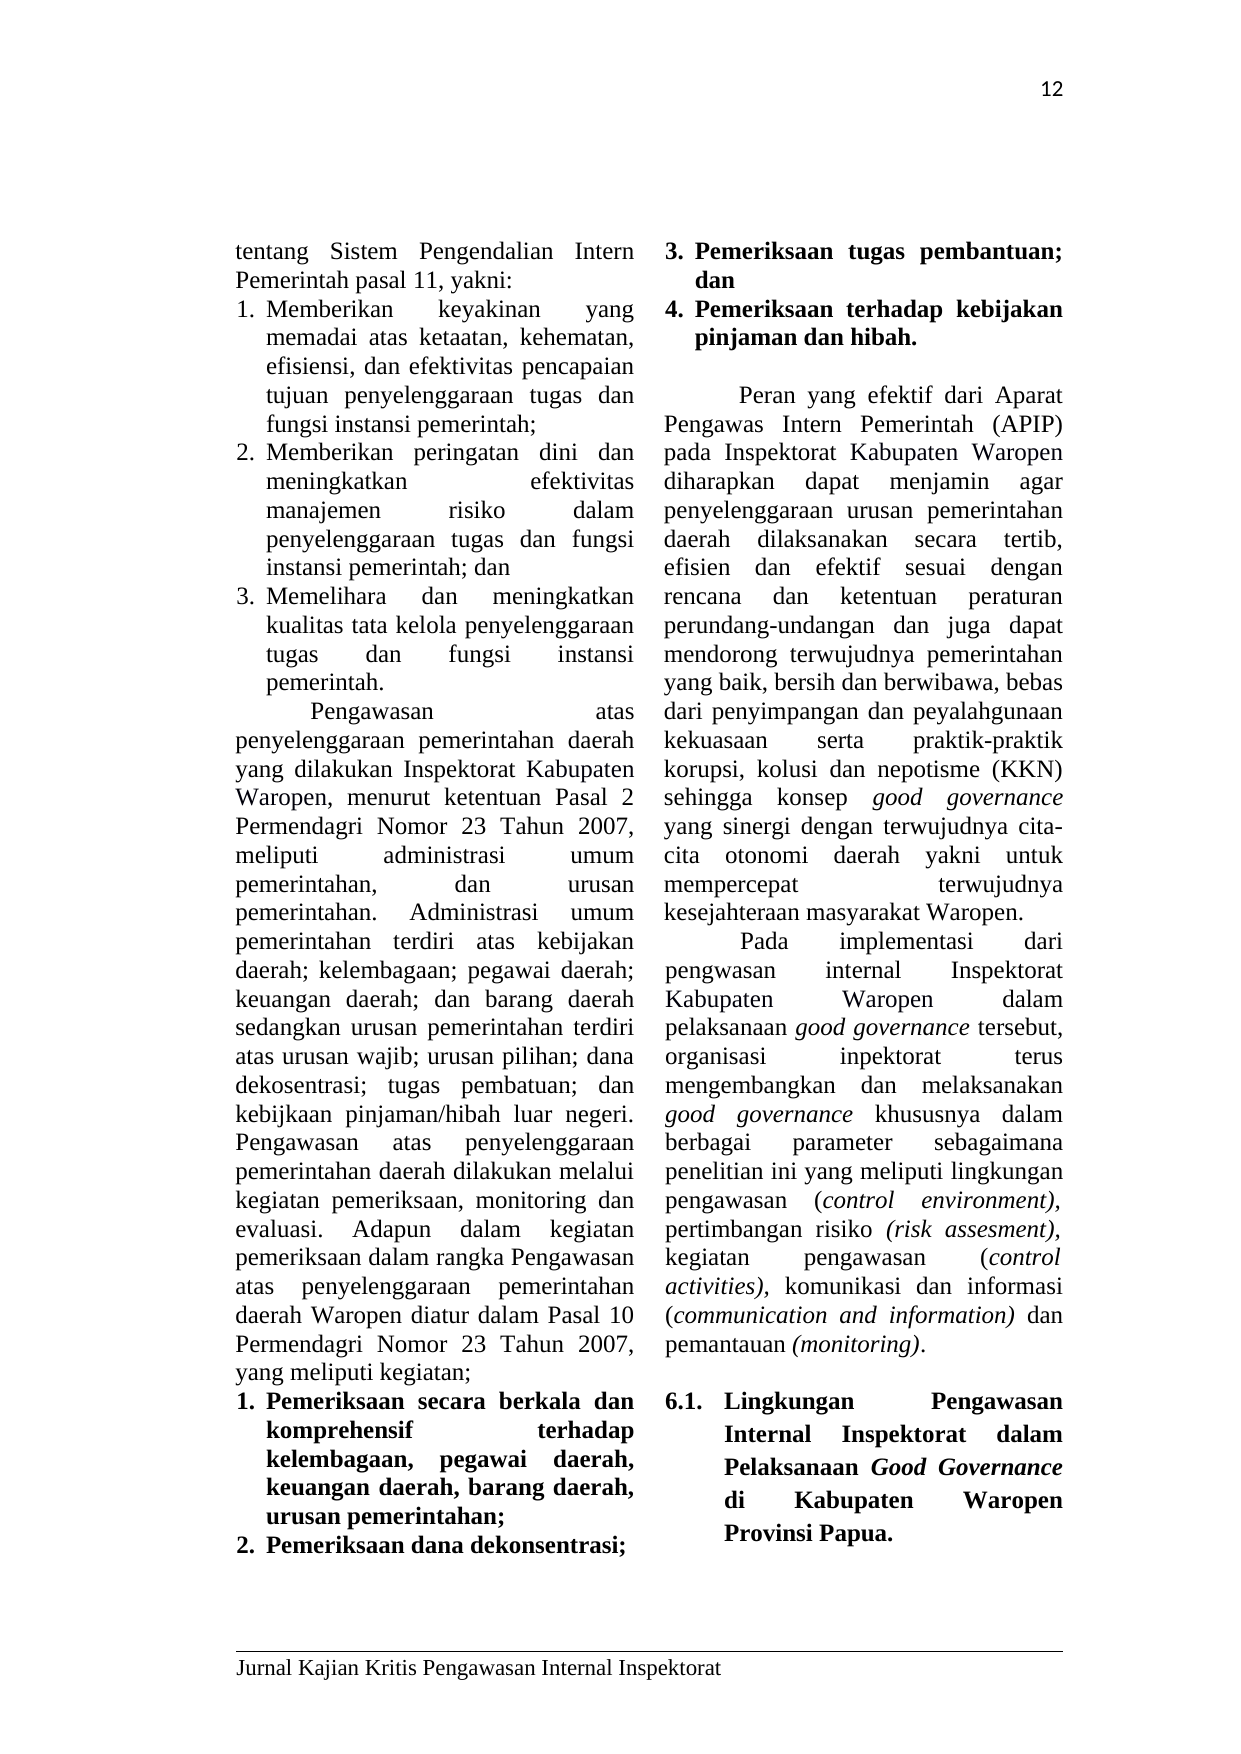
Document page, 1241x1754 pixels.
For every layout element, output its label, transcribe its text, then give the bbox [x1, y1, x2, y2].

list Memberikan peringatan dini dan meningkatkan efektivitas manajemen risiko dalam penyelenggaraan tugas dan fungsi instansi pemerintah; dan [236, 437, 634, 581]
text Peran yang efektif dari Aparat Pengawas Intern Pemerintah (APIP) pada Inspektorat Kabupaten Waropen diharapkan dapat menjamin agar penyelenggaraan urusan pemerintahan daerah dilaksanakan secara tertib, efisien dan efektif sesuai dengan rencana dan ketentuan peraturan perundang-undangan dan juga dapat mendorong terwujudnya pemerintahan yang baik, bersih dan berwibawa, bebas dari penyimpangan dan peyalahgunaan kekuasaan serta praktik-praktik korupsi, kolusi dan nepotisme (KKN) sehingga konsep good governance yang sinergi dengan terwujudnya cita-cita otonomi daerah yakni untuk mempercepat terwujudnya kesejahteraan masyarakat Waropen. [664, 380, 1063, 926]
list Memberikan keyakinan yang memadai atas ketaatan, kehematan, efisiensi, dan efektivitas pencapaian tujuan penyelenggaraan tugas dan fungsi instansi pemerintah; [236, 294, 634, 437]
text Pada implementasi dari pengwasan internal Inspektorat Kabupaten Waropen dalam pelaksanaan good governance tersebut, organisasi inpektorat terus mengembangkan dan melaksanakan good governance khususnya dalam berbagai parameter sebagaimana penelitian ini yang meliputi lingkungan pengawasan (control environment), pertimbangan risiko (risk assesment), kegiatan pengawasan (control activities), komunikasi dan informasi (communication and information) dan pemantauan (monitoring). [665, 926, 1063, 1357]
list Lingkungan Pengawasan Internal Inspektorat dalam Pelaksanaan Good Governance di Kabupaten Waropen Provinsi Papua. [665, 1386, 1063, 1547]
list Memelihara dan meningkatkan kualitas tata kelola penyelenggaraan tugas dan fungsi instansi pemerintah. [236, 581, 634, 696]
list Pemeriksaan dana dekonsentrasi; [236, 1530, 634, 1559]
list Pemeriksaan terhadap kebijakan pinjaman dan hibah. [665, 294, 1063, 351]
list Pemeriksaan secara berkala dan komprehensif terhadap kelembagaan, pegawai daerah, keuangan daerah, barang daerah, urusan pemerintahan; [236, 1386, 634, 1530]
list Pemeriksaan tugas pembantuan; dan [665, 236, 1063, 294]
text Pengawasan atas penyelenggaraan pemerintahan daerah yang dilakukan Inspektorat Kabupaten Waropen, menurut ketentuan Pasal 2 Permendagri Nomor 23 Tahun 2007, meliputi administrasi umum pemerintahan, dan urusan pemerintahan. Administrasi umum pemerintahan terdiri atas kebijakan daerah; kelembagaan; pegawai daerah; keuangan daerah; dan barang daerah sedangkan urusan pemerintahan terdiri atas urusan wajib; urusan pilihan; dana dekosentrasi; tugas pembatuan; dan kebijkaan pinjaman/hibah luar negeri. Pengawasan atas penyelenggaraan pemerintahan daerah dilakukan melalui kegiatan pemeriksaan, monitoring dan evaluasi. Adapun dalam kegiatan pemeriksaan dalam rangka Pengawasan atas penyelenggaraan pemerintahan daerah Waropen diatur dalam Pasal 10 Permendagri Nomor 23 Tahun 2007, yang meliputi kegiatan; [235, 696, 634, 1386]
